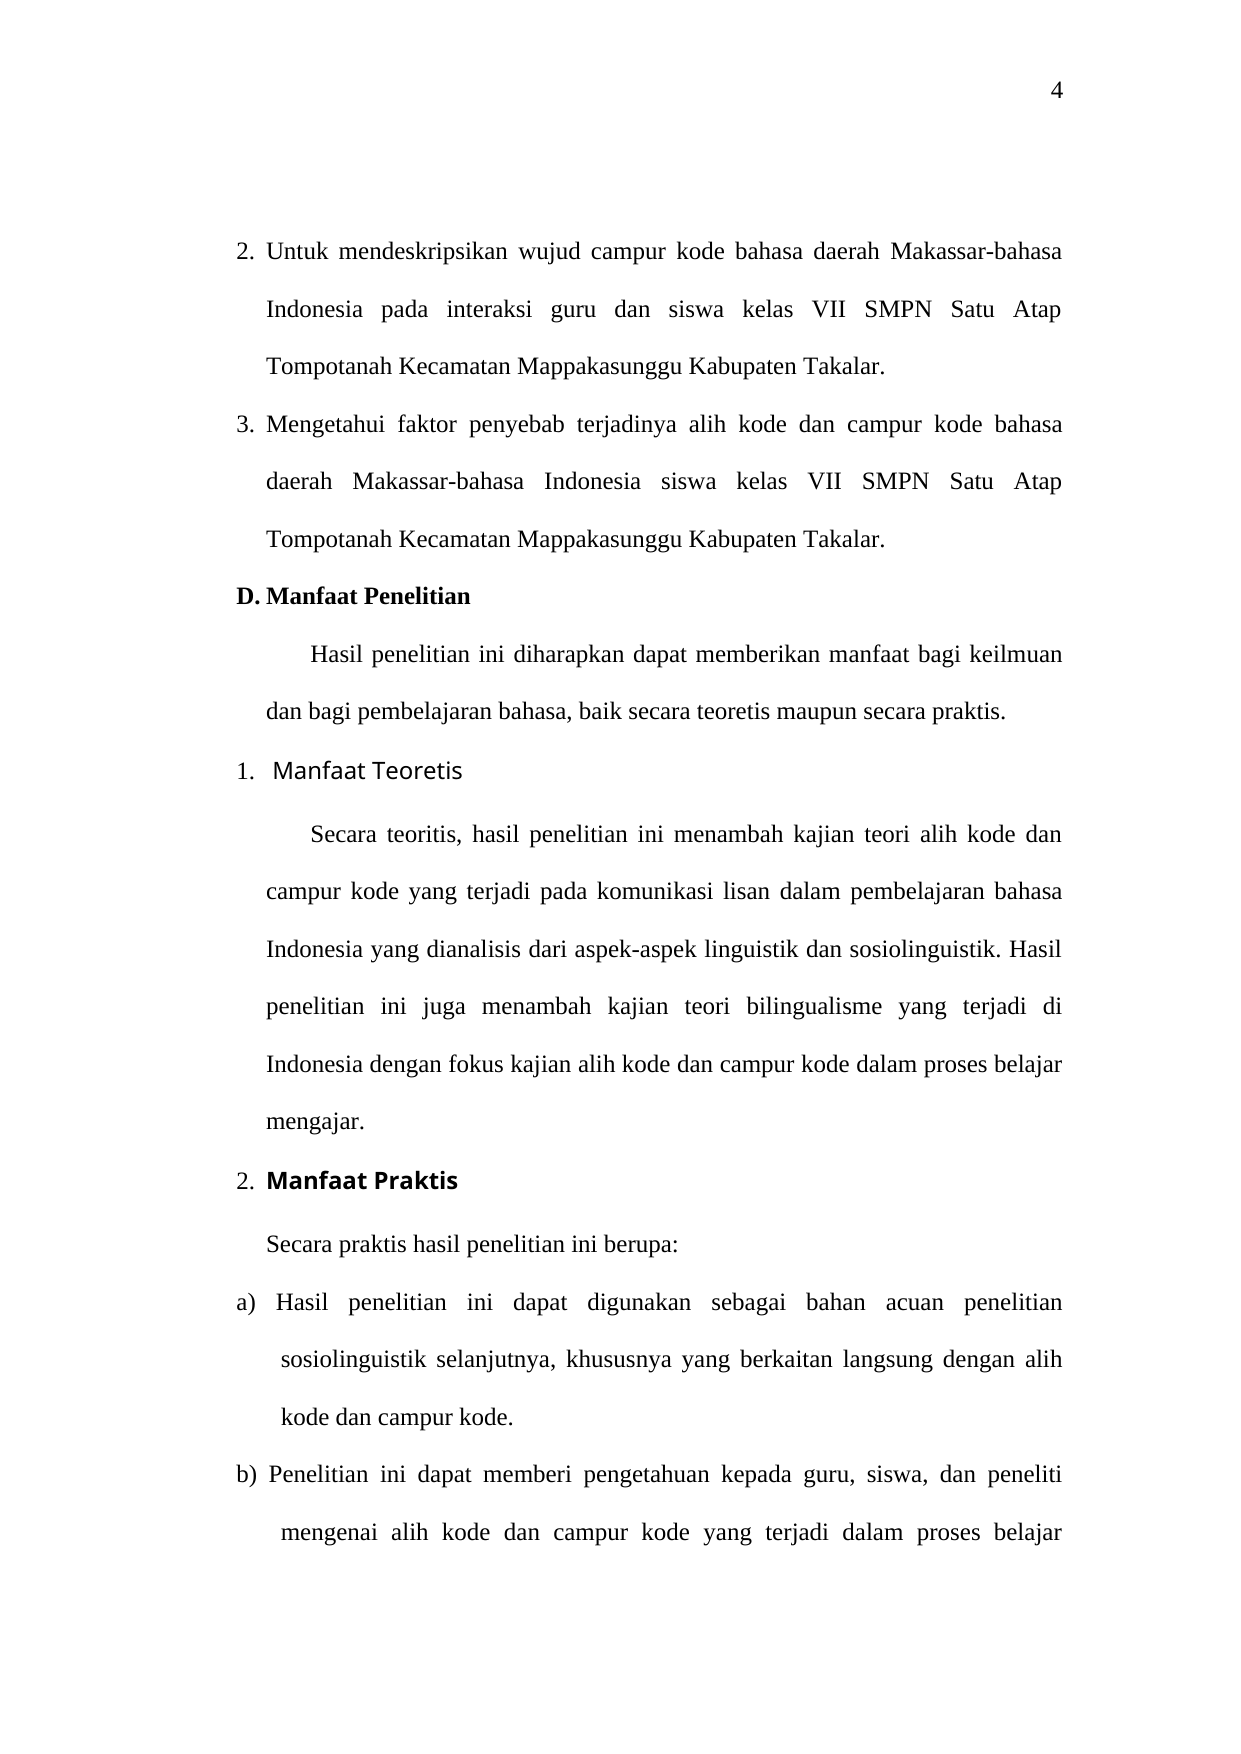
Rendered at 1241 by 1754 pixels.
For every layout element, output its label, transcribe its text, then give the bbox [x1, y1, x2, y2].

list Manfaat Penelitian [236, 581, 1063, 610]
list Mengetahui faktor penyebab terjadinya alih kode dan campur kode bahasa daerah Makassar-bahasa Indonesia siswa kelas VII SMPN Satu Atap Tompotanah Kecamatan Mappakasunggu Kabupaten Takalar. [236, 409, 1063, 552]
list Untuk mendeskripsikan wujud campur kode bahasa daerah Makassar-bahasa Indonesia pada interaksi guru dan siswa kelas VII SMPN Satu Atap Tompotanah Kecamatan Mappakasunggu Kabupaten Takalar. [236, 236, 1063, 380]
list Secara praktis hasil penelitian ini berupa: [266, 1229, 1063, 1258]
list a) Hasil penelitian ini dapat digunakan sebagai bahan acuan penelitian sosiolinguistik selanjutnya, khususnya yang berkaitan langsung dengan alih kode dan campur kode. [236, 1287, 1063, 1430]
list Hasil penelitian ini diharapkan dapat memberikan manfaat bagi keilmuan dan bagi pembelajaran bahasa, baik secara teoretis maupun secara praktis. [266, 639, 1063, 725]
list Manfaat Praktis [236, 1164, 1063, 1197]
list Secara teoritis, hasil penelitian ini menambah kajian teori alih kode dan campur kode yang terjadi pada komunikasi lisan dalam pembelajaran bahasa Indonesia yang dianalisis dari aspek-aspek linguistik dan sosiolinguistik. Hasil penelitian ini juga menambah kajian teori bilingualisme yang terjadi di Indonesia dengan fokus kajian alih kode dan campur kode dalam proses belajar mengajar. [266, 819, 1063, 1135]
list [236, 1459, 1063, 1545]
list Manfaat Teoretis [236, 754, 1063, 786]
